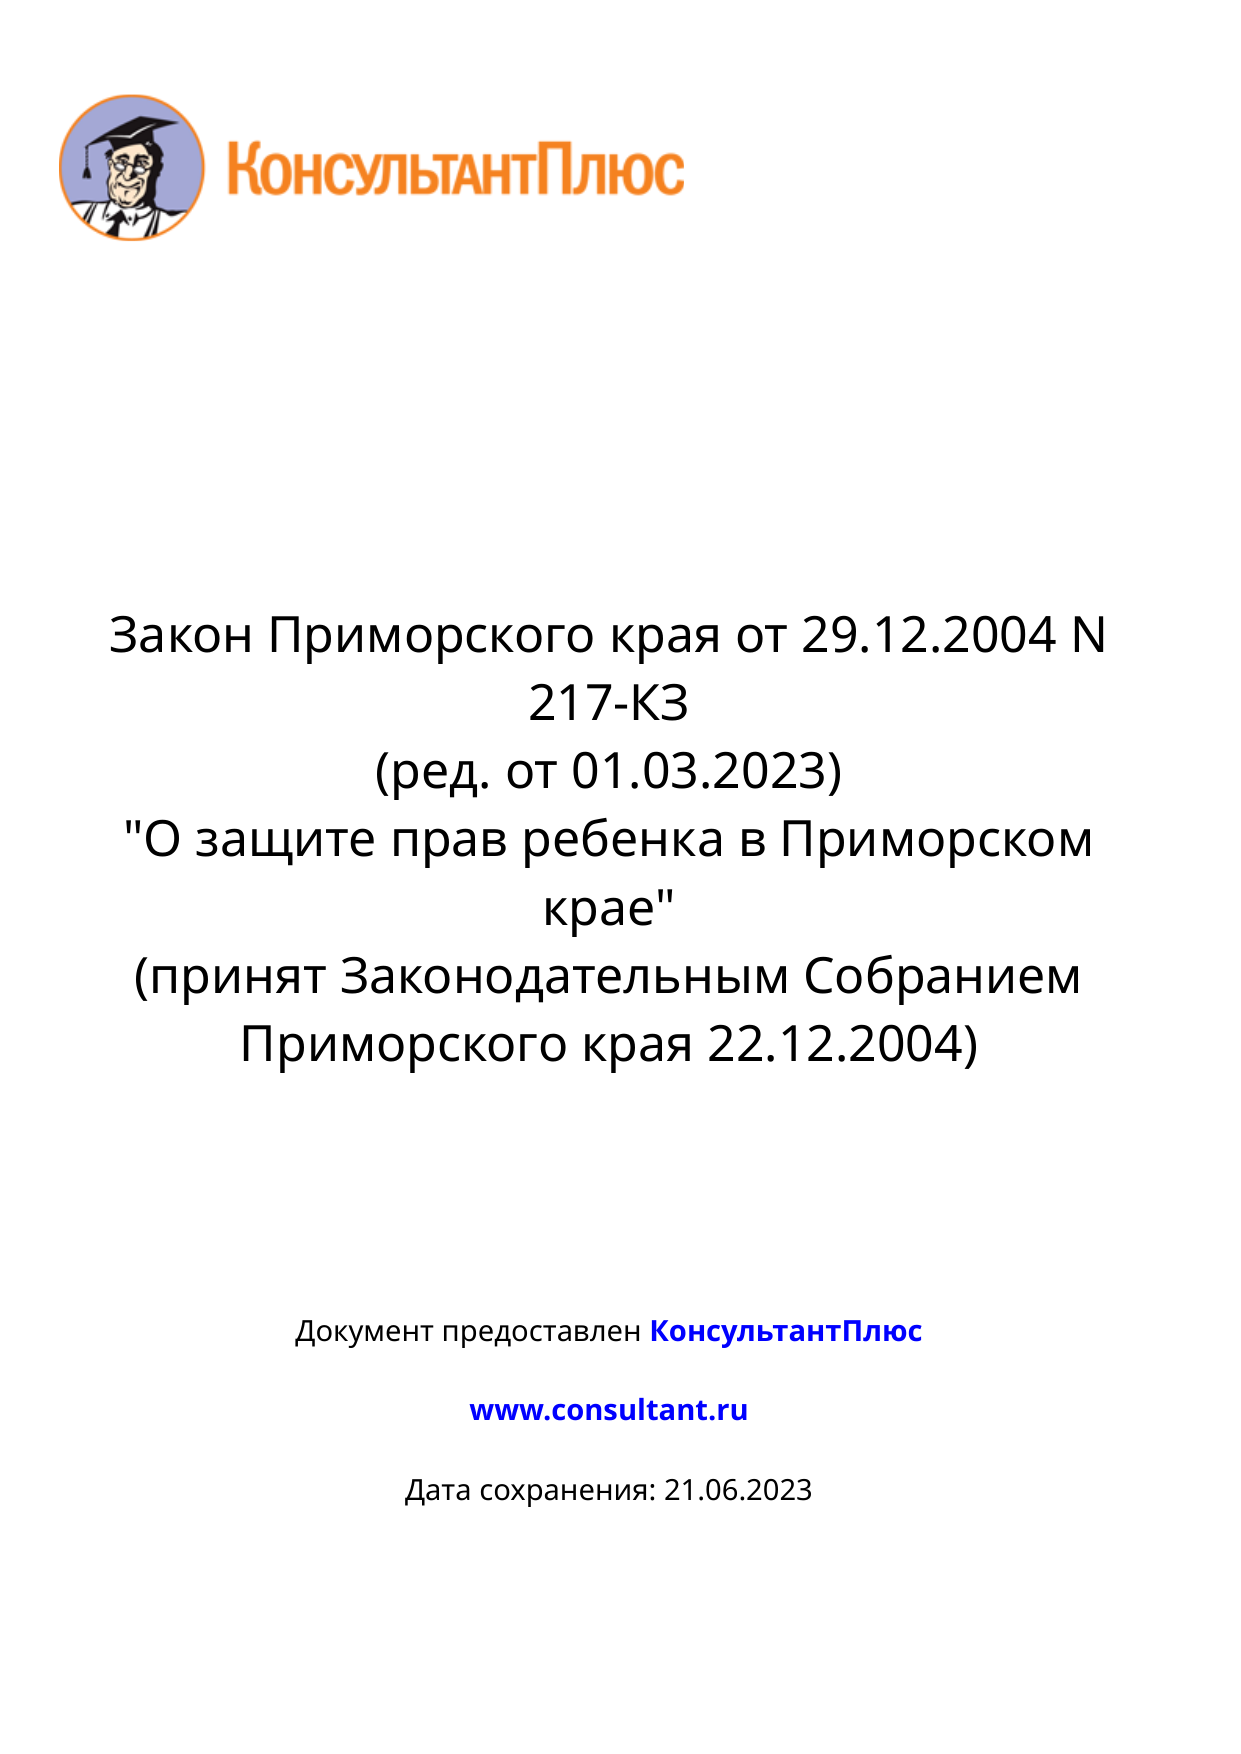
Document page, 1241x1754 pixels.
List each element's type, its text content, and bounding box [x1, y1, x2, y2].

table_header [51, 88, 1167, 403]
picture [59, 93, 684, 243]
table_cell Документ предоставлен КонсультантПлюс www.consultant.ru Дата сохранения: 21.06.2023 [51, 1272, 1167, 1587]
table_cell Закон Приморского края от 29.12.2004 N 217-КЗ (ред. от 01.03.2023) "О защите прав ребенка в Приморском крае" (принят Законодательным Собранием Приморского края 22.12.2004) [51, 403, 1167, 1272]
